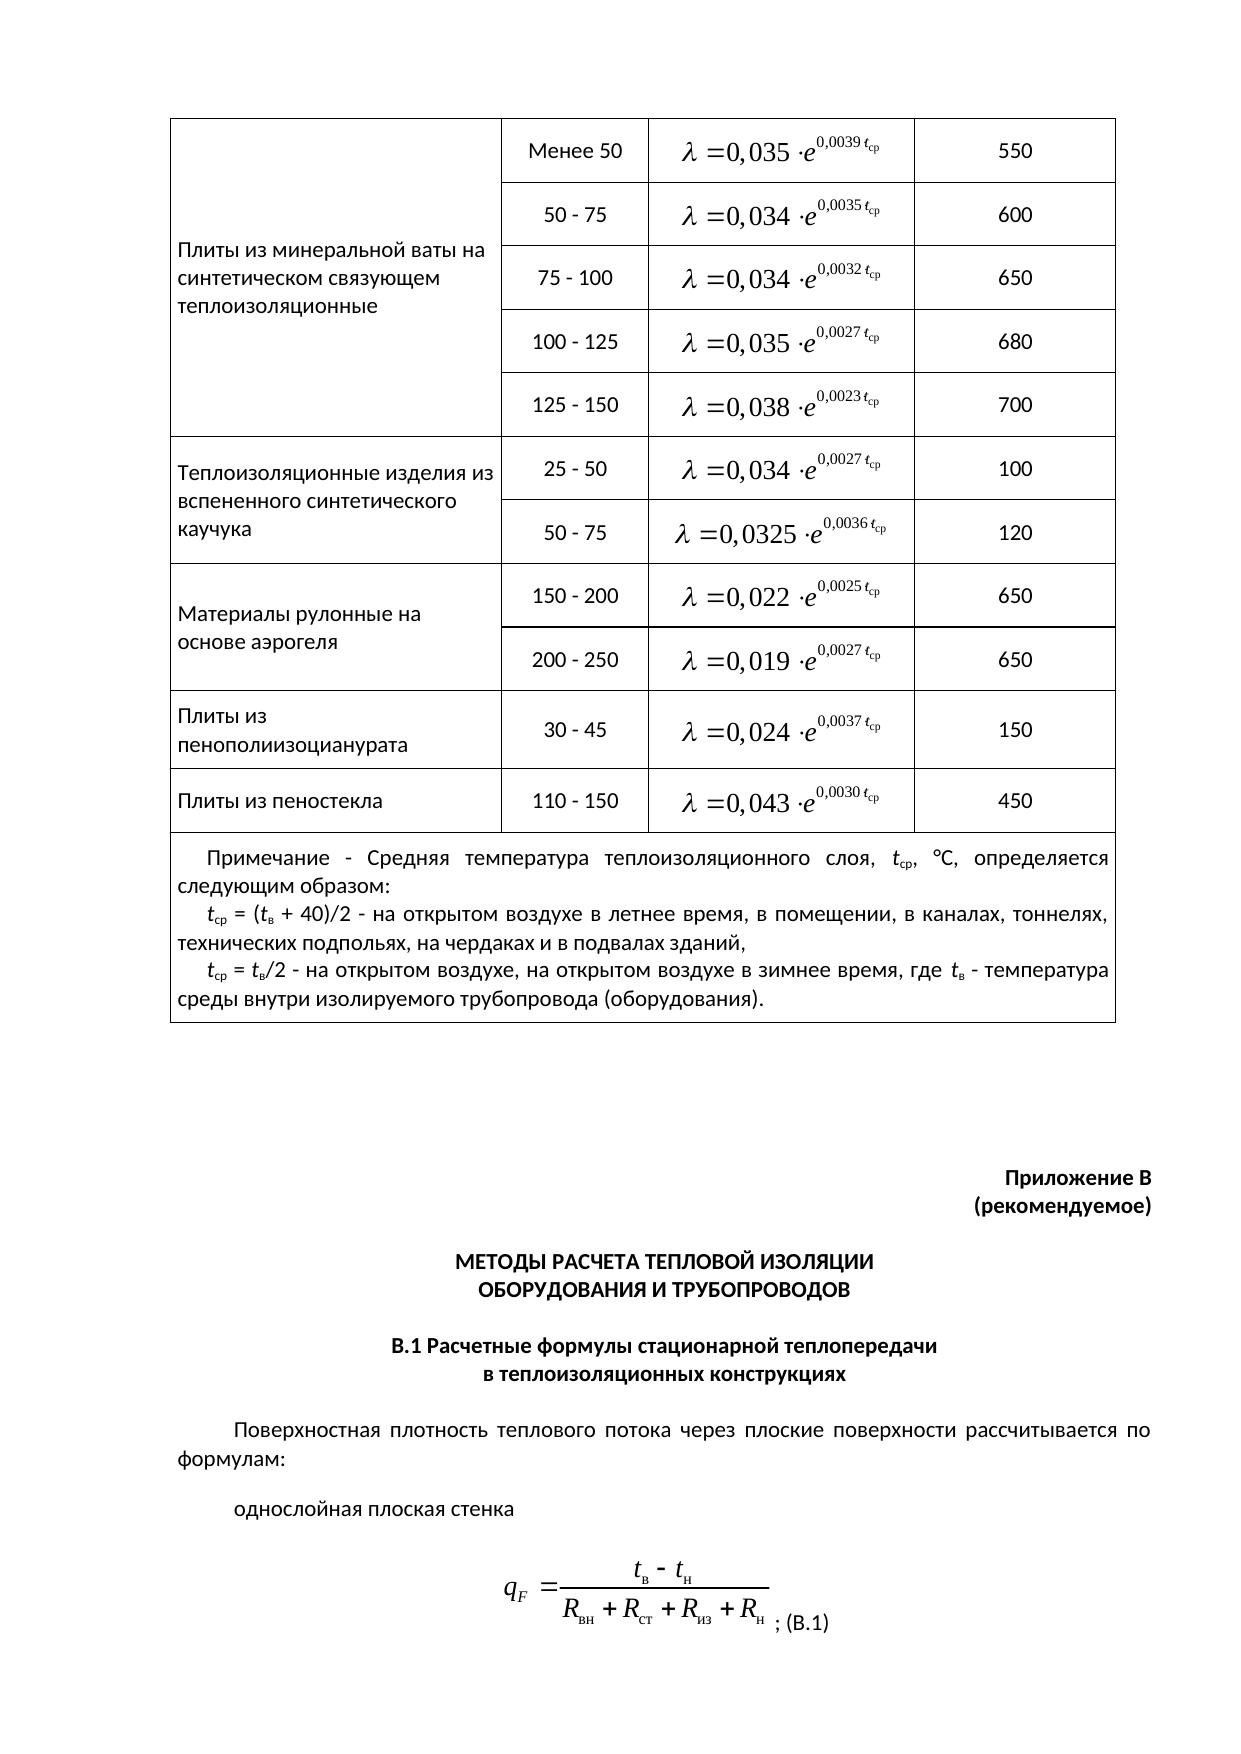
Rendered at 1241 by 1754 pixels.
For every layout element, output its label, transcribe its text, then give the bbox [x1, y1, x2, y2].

text в теплоизоляционных конструкциях [177, 1359, 1152, 1388]
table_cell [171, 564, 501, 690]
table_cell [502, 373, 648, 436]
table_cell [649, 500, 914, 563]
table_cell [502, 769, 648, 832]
text Поверхностная плотность теплового потока через плоские поверхности рассчитывается по формулам: [177, 1416, 1152, 1472]
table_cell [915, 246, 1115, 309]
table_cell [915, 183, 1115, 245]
text В.1 Расчетные формулы стационарной теплопередачи [177, 1332, 1152, 1359]
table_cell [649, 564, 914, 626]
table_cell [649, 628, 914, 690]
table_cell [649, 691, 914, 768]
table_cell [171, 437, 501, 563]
title МЕТОДЫ РАСЧЕТА ТЕПЛОВОЙ ИЗОЛЯЦИИ [177, 1247, 1152, 1276]
text (рекомендуемое) [177, 1191, 1152, 1219]
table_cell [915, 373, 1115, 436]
title ОБОРУДОВАНИЯ И ТРУБОПРОВОДОВ [177, 1276, 1152, 1303]
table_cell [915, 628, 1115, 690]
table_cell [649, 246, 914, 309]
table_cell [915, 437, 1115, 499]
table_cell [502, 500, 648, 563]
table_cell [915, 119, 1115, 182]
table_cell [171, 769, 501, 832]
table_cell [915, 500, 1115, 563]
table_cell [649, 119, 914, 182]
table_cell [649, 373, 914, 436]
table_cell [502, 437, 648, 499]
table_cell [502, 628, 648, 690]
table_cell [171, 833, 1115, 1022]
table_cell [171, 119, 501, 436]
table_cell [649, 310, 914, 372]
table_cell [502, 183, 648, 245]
text ; (В.1) [177, 1551, 1152, 1636]
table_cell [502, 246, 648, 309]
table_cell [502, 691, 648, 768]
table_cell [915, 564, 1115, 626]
text Приложение В [177, 1163, 1152, 1191]
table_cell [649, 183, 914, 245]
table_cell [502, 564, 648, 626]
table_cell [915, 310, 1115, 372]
text однослойная плоская стенка [177, 1494, 1152, 1523]
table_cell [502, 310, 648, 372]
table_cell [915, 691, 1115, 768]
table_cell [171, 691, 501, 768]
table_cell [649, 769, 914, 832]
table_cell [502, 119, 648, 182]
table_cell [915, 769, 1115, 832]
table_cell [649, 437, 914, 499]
